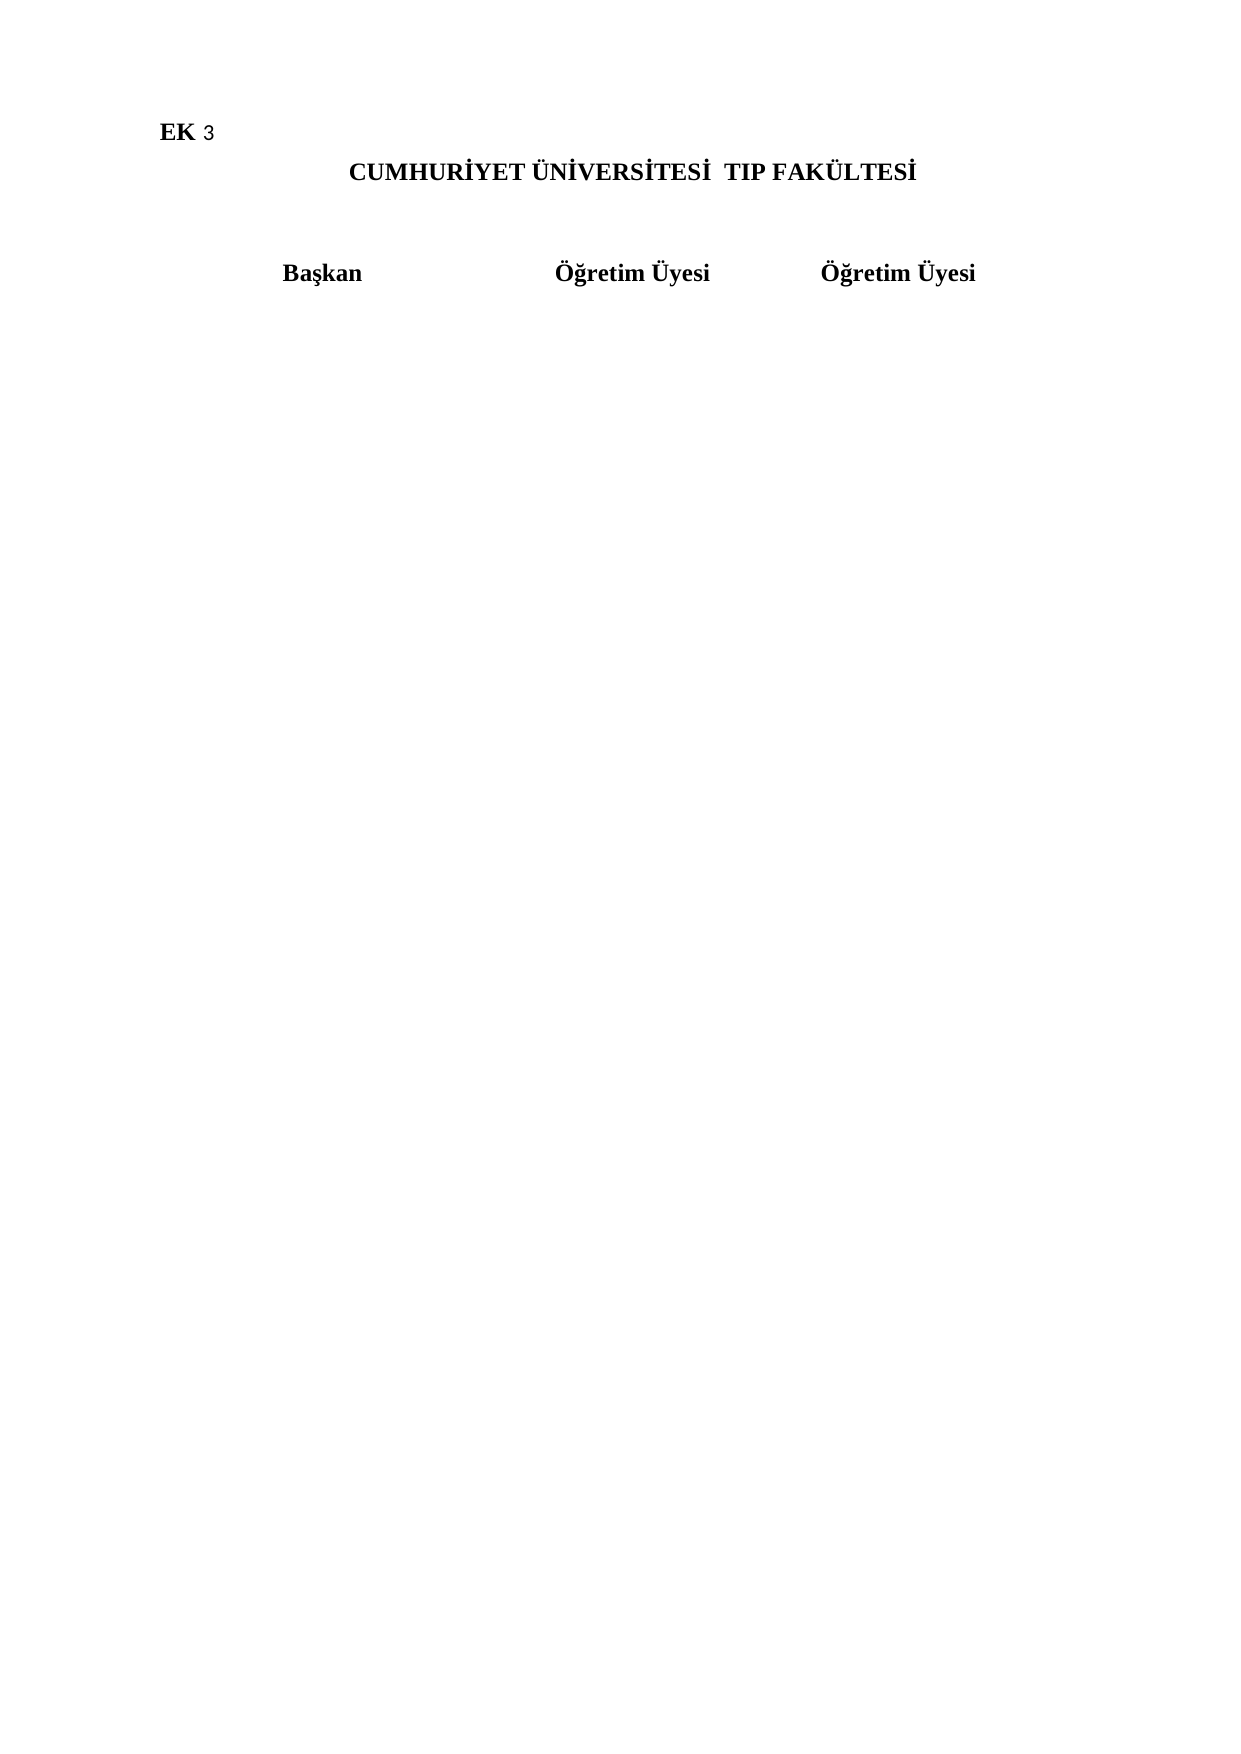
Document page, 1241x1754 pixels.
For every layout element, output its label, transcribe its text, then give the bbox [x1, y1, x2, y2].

subtitle Başkan Öğretim Üyesi Öğretim Üyesi [282, 258, 1065, 287]
